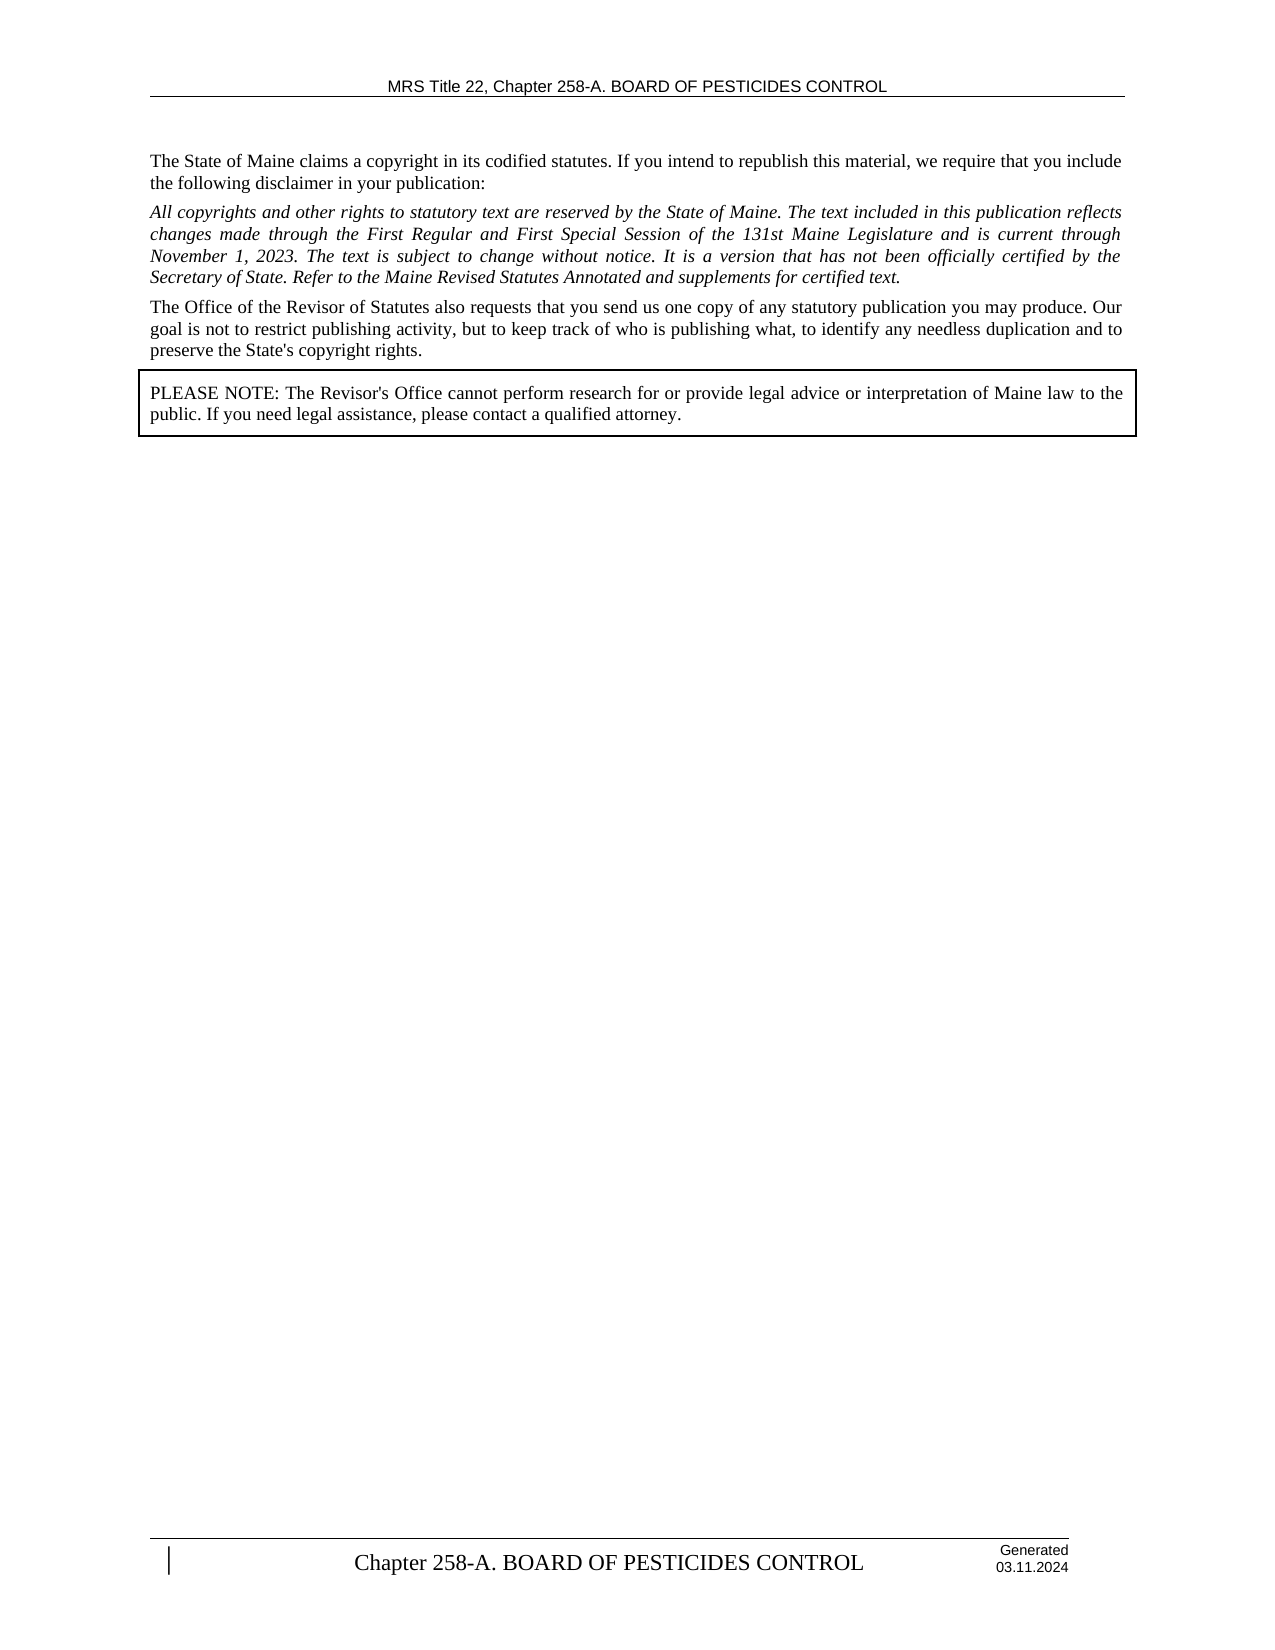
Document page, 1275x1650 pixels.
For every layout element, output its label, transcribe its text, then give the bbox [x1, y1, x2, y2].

text The State of Maine claims a copyright in its codified statutes. If you intend to republish this material, we require that you include the following disclaimer in your publication: [150, 150, 1125, 193]
text PLEASE NOTE: The Revisor's Office cannot perform research for or provide legal advice or interpretation of Maine law to the public. If you need legal assistance, please contact a qualified attorney. [140, 371, 1135, 435]
text All copyrights and other rights to statutory text are reserved by the State of Maine. The text included in this publication reflects changes made through the First Regular and First Special Session of the 131st Maine Legislature and is current through November 1, 2023 . The text is subject to change without notice. It is a version that has not been officially certified by the Secretary of State. Refer to the Maine Revised Statutes Annotated and supplements for certified text. [150, 201, 1125, 288]
text The Office of the Revisor of Statutes also requests that you send us one copy of any statutory publication you may produce. Our goal is not to restrict publishing activity, but to keep track of who is publishing what, to identify any needless duplication and to preserve the State's copyright rights. [150, 296, 1125, 361]
